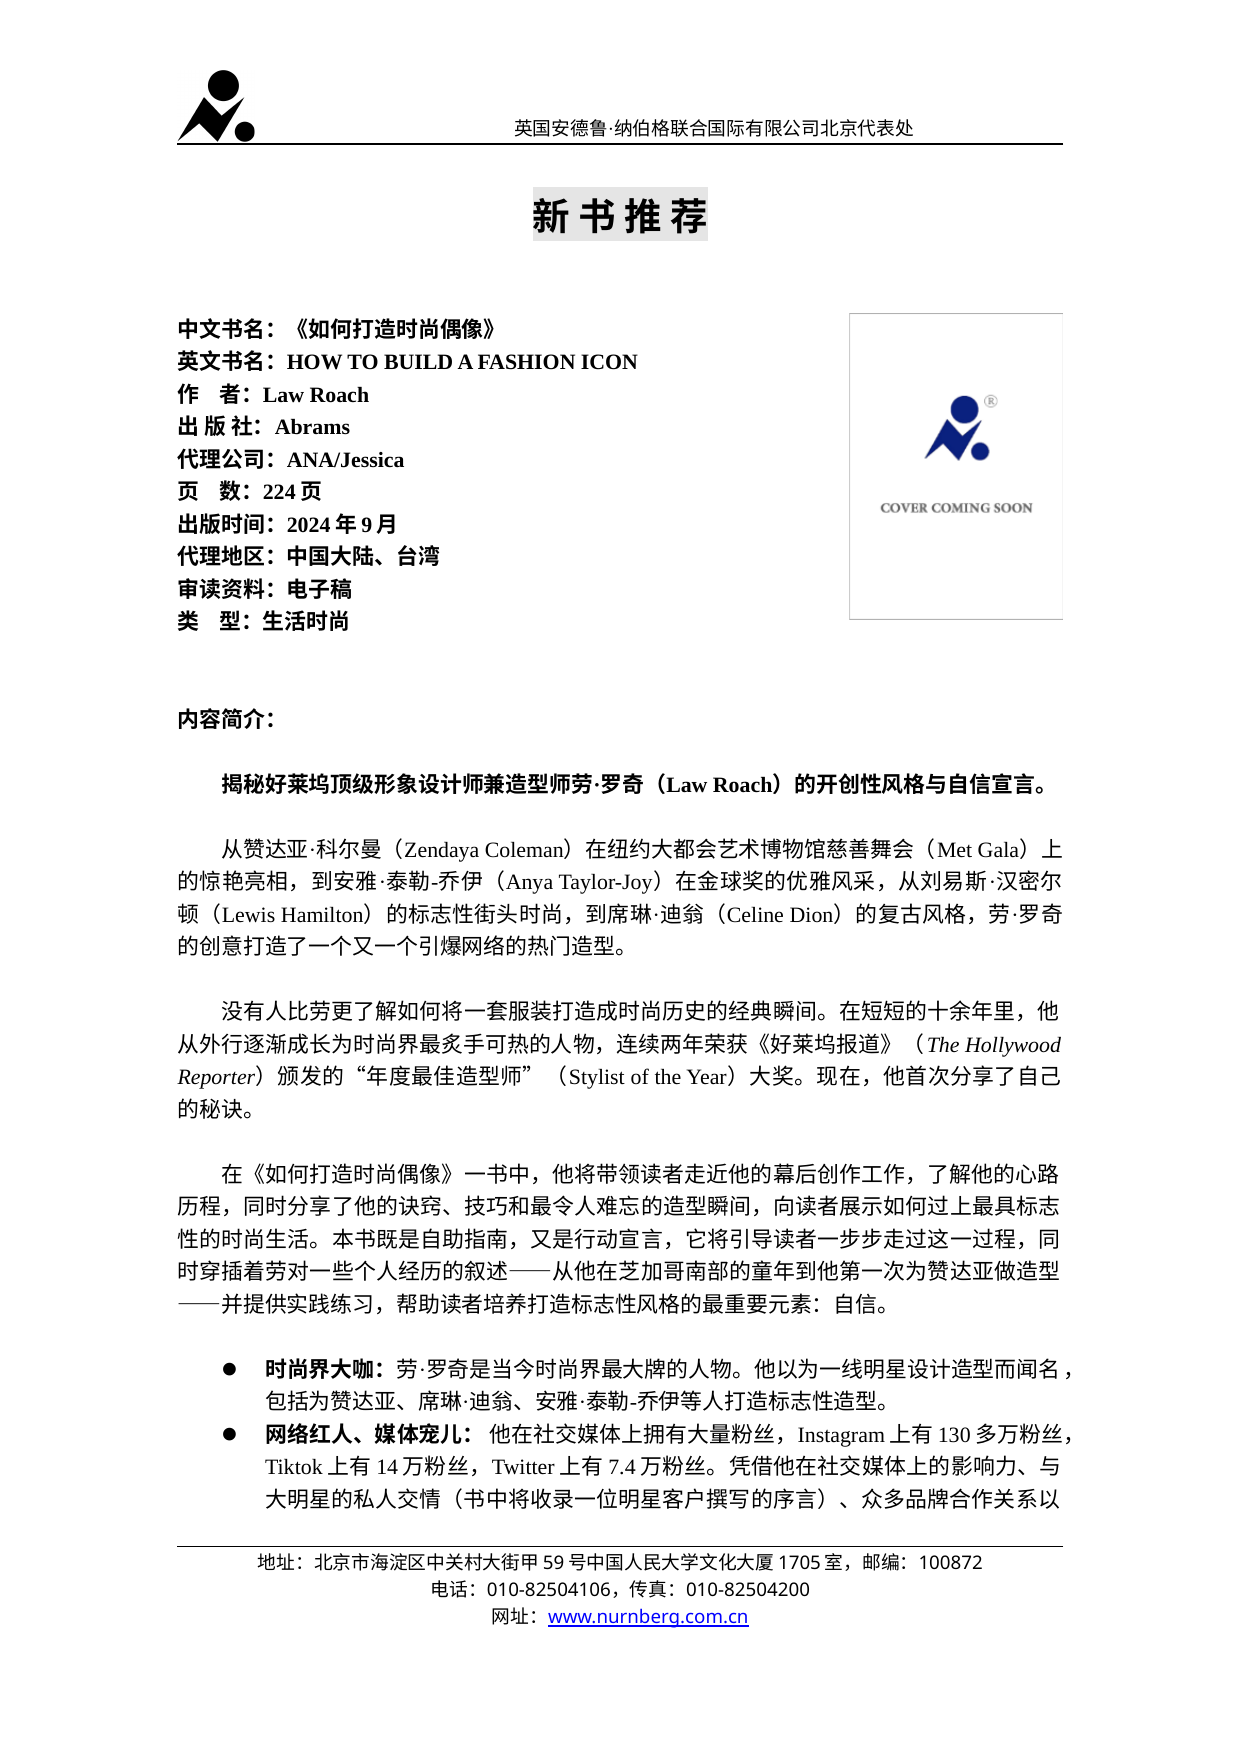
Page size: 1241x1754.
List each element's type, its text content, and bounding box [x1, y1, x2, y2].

text 内容简介： [177, 701, 1063, 734]
text 从赞达亚·科尔曼（Zendaya Coleman）在纽约大都会艺术博物馆慈善舞会（Met Gala）上的惊艳亮相，到安雅·泰勒-乔伊（Anya Taylor-Joy）在金球奖的优雅风采，从刘易斯·汉密尔顿（Lewis Hamilton）的标志性街头时尚，到席琳·迪翁（Celine Dion）的复古风格，劳·罗奇的创意打造了一个又一个引爆网络的热门造型。 [177, 831, 1063, 961]
text 英文书名：HOW TO BUILD A FASHION ICON [177, 344, 849, 376]
text 代理公司：ANA/Jessica [177, 441, 849, 474]
text 代理地区：中国大陆、台湾 [177, 539, 849, 571]
list 时尚界大咖：劳·罗奇是当今时尚界最大牌的人物。他以为一线明星设计造型而闻名，包括为赞达亚、席琳·迪翁、安雅·泰勒-乔伊等人打造标志性造型。 [221, 1351, 1063, 1416]
text 没有人比劳更了解如何将一套服装打造成时尚历史的经典瞬间。在短短的十余年里，他从外行逐渐成长为时尚界最炙手可热的人物，连续两年荣获《好莱坞报道》（The Hollywood Reporter）颁发的“年度最佳造型师”（Stylist of the Year）大奖。现在，他首次分享了自己的秘诀。 [177, 994, 1063, 1124]
picture [849, 313, 1063, 620]
text 审读资料：电子稿 [177, 571, 849, 604]
text 类 型：生活时尚 [177, 604, 1063, 636]
text 出版时间：2024年9月 [177, 506, 849, 539]
text 页 数：224页 [177, 474, 849, 506]
picture [177, 70, 255, 142]
text 揭秘好莱坞顶级形象设计师兼造型师劳·罗奇（Law Roach）的开创性风格与自信宣言。 [177, 766, 1063, 799]
text 新 书 推 荐 [177, 181, 1063, 246]
text 作 者：Law Roach [177, 376, 849, 409]
text 在《如何打造时尚偶像》一书中，他将带领读者走近他的幕后创作工作，了解他的心路历程，同时分享了他的诀窍、技巧和最令人难忘的造型瞬间，向读者展示如何过上最具标志性的时尚生活。本书既是自助指南，又是行动宣言，它将引导读者一步步走过这一过程，同时穿插着劳对一些个人经历的叙述——从他在芝加哥南部的童年到他第一次为赞达亚做造型——并提供实践练习，帮助读者培养打造标志性风格的最重要元素：自信。 [177, 1156, 1063, 1319]
text 中文书名：《如何打造时尚偶像》 [177, 311, 1063, 344]
text 出 版 社：Abrams [177, 409, 849, 441]
